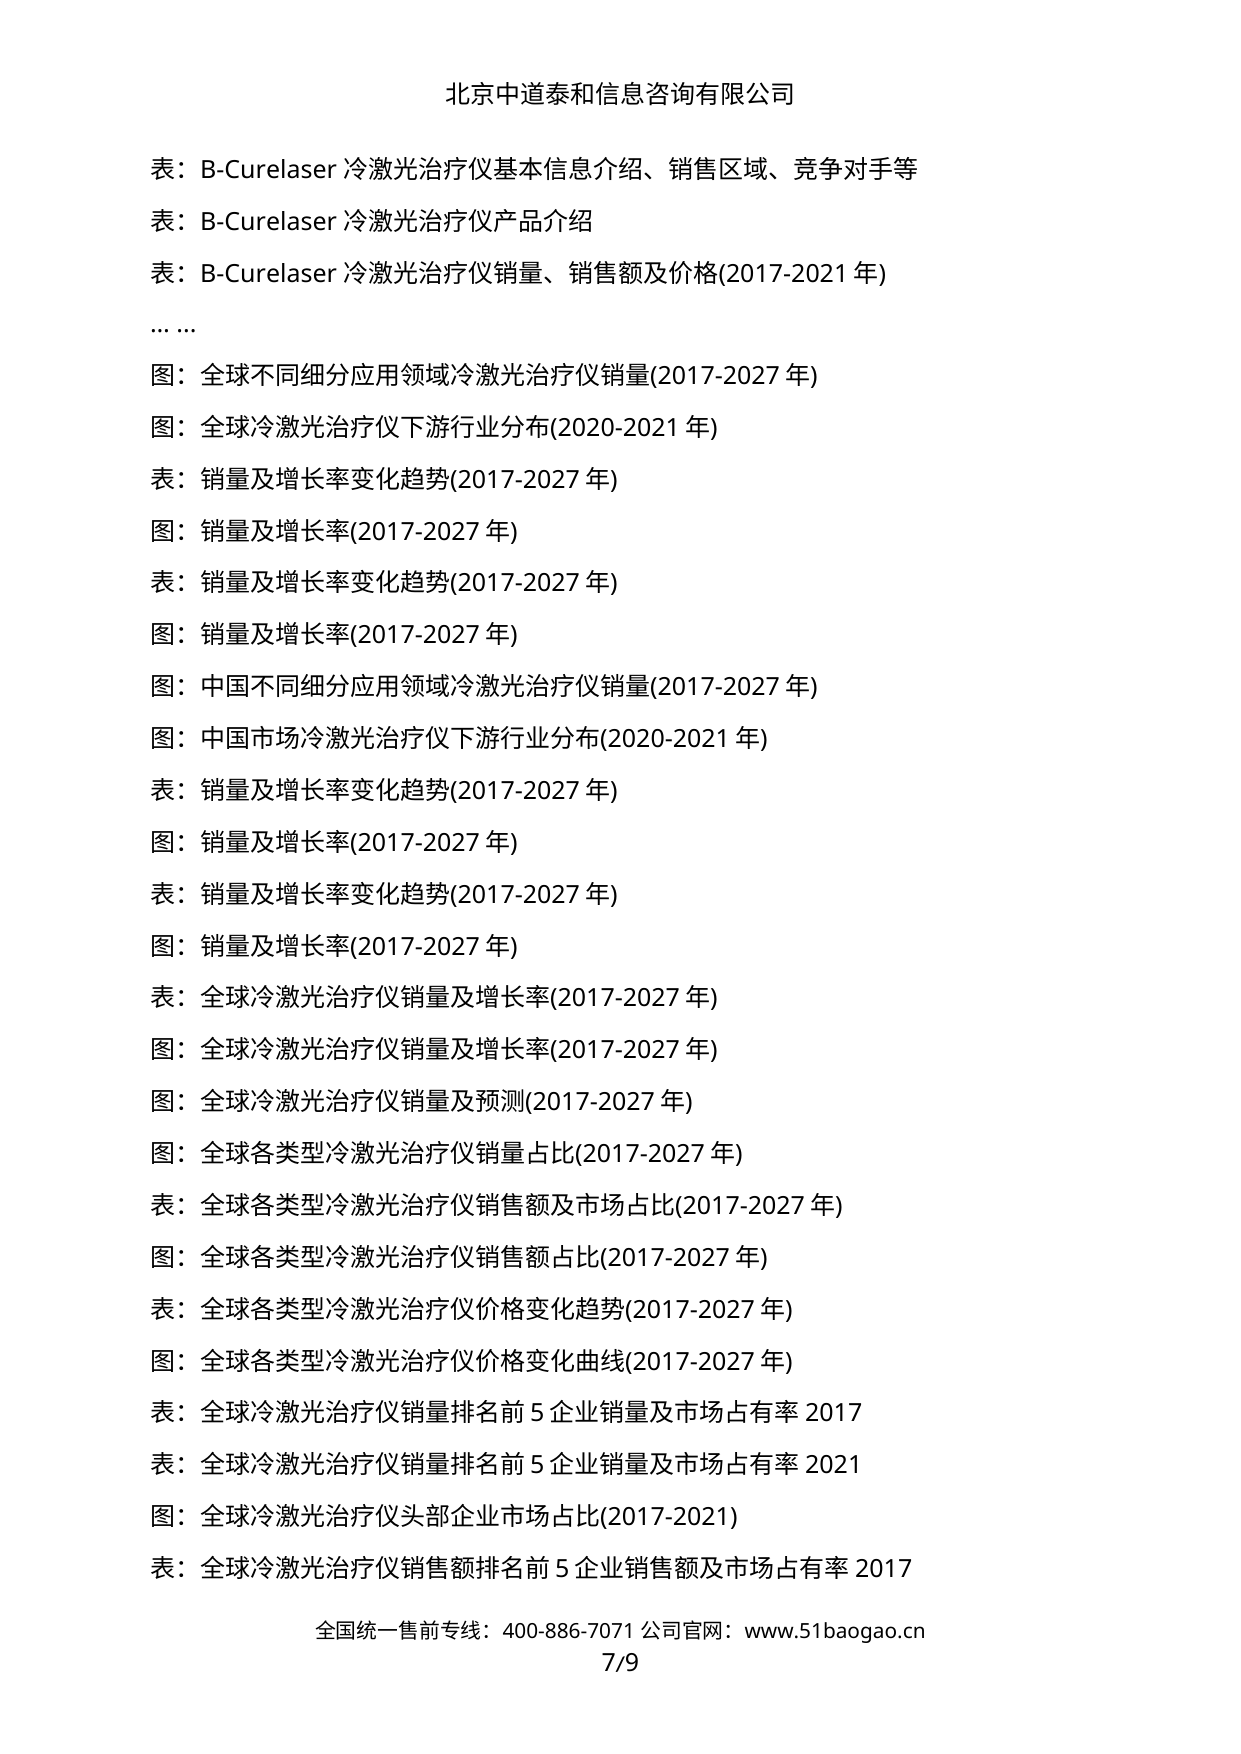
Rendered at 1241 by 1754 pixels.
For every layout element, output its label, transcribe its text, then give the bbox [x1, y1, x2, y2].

text 图：全球冷激光治疗仪头部企业市场占比(2017-2021) [150, 1497, 1090, 1533]
text 表：B-Curelaser 冷激光治疗仪销量、销售额及价格(2017-2021年) [150, 254, 1090, 290]
text 表：销量及增长率变化趋势(2017-2027年) [150, 459, 1090, 495]
text 图：销量及增长率(2017-2027年) [150, 511, 1090, 547]
text 图：销量及增长率(2017-2027年) [150, 926, 1090, 962]
text 图：全球冷激光治疗仪销量及预测(2017-2027年) [150, 1082, 1090, 1118]
text 表：B-Curelaser 冷激光治疗仪产品介绍 [150, 202, 1090, 238]
text 图：全球各类型冷激光治疗仪销售额占比(2017-2027年) [150, 1237, 1090, 1273]
text 表：销量及增长率变化趋势(2017-2027年) [150, 563, 1090, 599]
text 图：中国市场冷激光治疗仪下游行业分布(2020-2021年) [150, 718, 1090, 755]
text 表：全球各类型冷激光治疗仪价格变化趋势(2017-2027年) [150, 1289, 1090, 1325]
text 图：中国不同细分应用领域冷激光治疗仪销量(2017-2027年) [150, 667, 1090, 703]
text 图：全球冷激光治疗仪下游行业分布(2020-2021年) [150, 407, 1090, 443]
text 图：销量及增长率(2017-2027年) [150, 822, 1090, 858]
text 图：全球冷激光治疗仪销量及增长率(2017-2027年) [150, 1030, 1090, 1066]
text 表：销量及增长率变化趋势(2017-2027年) [150, 770, 1090, 807]
text 图：全球不同细分应用领域冷激光治疗仪销量(2017-2027年) [150, 355, 1090, 392]
text … ... [150, 306, 1090, 340]
text 表：全球冷激光治疗仪销量及增长率(2017-2027年) [150, 978, 1090, 1014]
text 图：全球各类型冷激光治疗仪销量占比(2017-2027年) [150, 1133, 1090, 1170]
text 表：全球冷激光治疗仪销量排名前5企业销量及市场占有率 2021 [150, 1445, 1090, 1481]
text 表：全球冷激光治疗仪销售额排名前5企业销售额及市场占有率 2017 [150, 1548, 1090, 1585]
text 图：全球各类型冷激光治疗仪价格变化曲线(2017-2027年) [150, 1341, 1090, 1377]
text 表：销量及增长率变化趋势(2017-2027年) [150, 874, 1090, 910]
text 图：销量及增长率(2017-2027年) [150, 615, 1090, 651]
text 表：全球冷激光治疗仪销量排名前5企业销量及市场占有率 2017 [150, 1393, 1090, 1429]
text 表：全球各类型冷激光治疗仪销售额及市场占比(2017-2027年) [150, 1185, 1090, 1222]
text 表：B-Curelaser 冷激光治疗仪基本信息介绍、销售区域、竞争对手等 [150, 150, 1090, 186]
